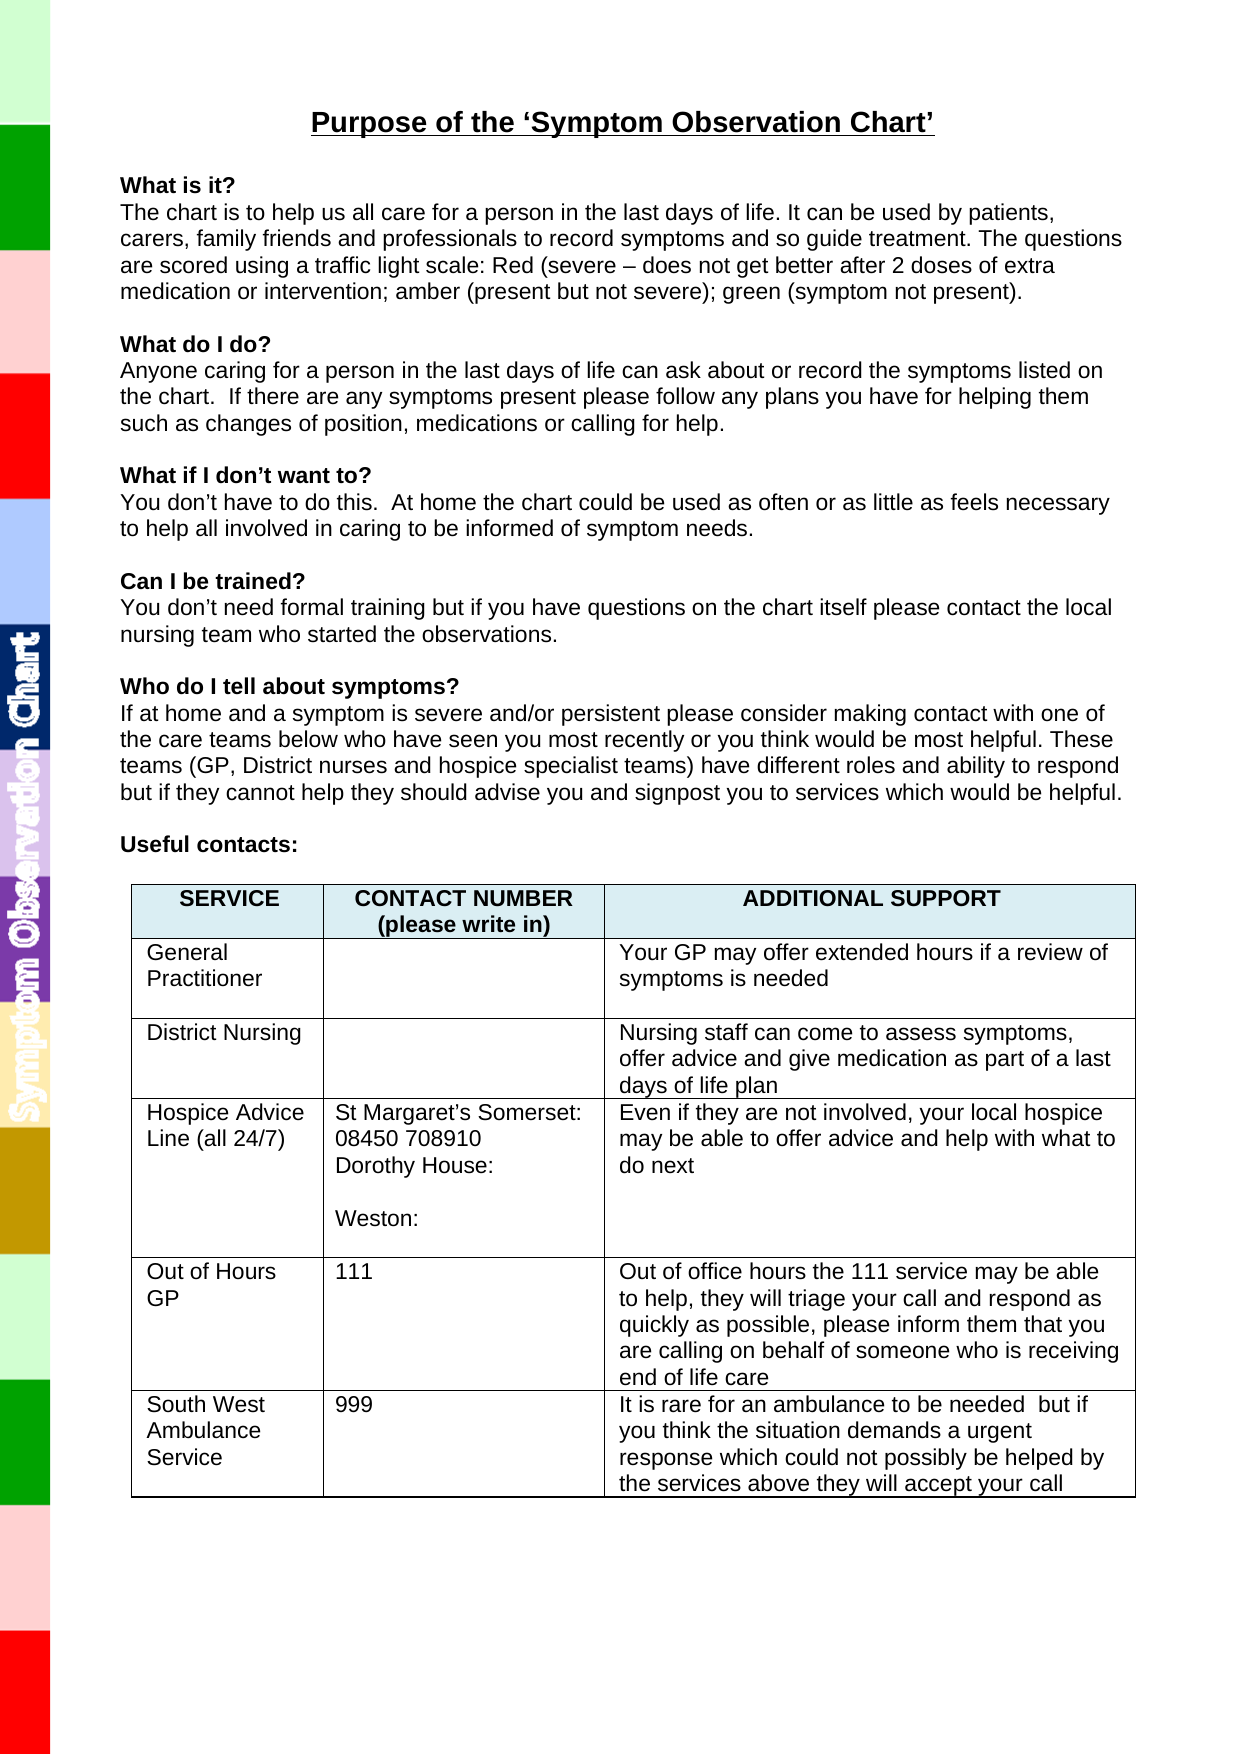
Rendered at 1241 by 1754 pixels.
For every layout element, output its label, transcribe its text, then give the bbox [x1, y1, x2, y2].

table_cell [324, 939, 604, 1018]
table_cell St Margaret’s Somerset: 08450 708910 Dorothy House: Weston: [324, 1099, 604, 1257]
text Anyone caring for a person in the last days of life can ask about or record the symptoms listed on the chart. If there are any symptoms present please follow any plans you have for helping them such as changes of position, medications or calling for help. [120, 357, 1125, 436]
picture [0, 0, 50, 1754]
table_header ADDITIONAL SUPPORT [605, 885, 1135, 938]
table_cell Nursing staff can come to assess symptoms, offer advice and give medication as part of a last days of life plan [605, 1019, 1135, 1098]
text Purpose of the ‘Symptom Observation Chart’ [120, 105, 1125, 139]
table_cell Hospice Advice Line (all 24/7) [132, 1099, 323, 1257]
text What if I don’t want to? [120, 462, 1125, 489]
text Who do I tell about symptoms? [120, 673, 1125, 699]
text What do I do? [120, 331, 1125, 357]
table_cell It is rare for an ambulance to be needed but if you think the situation demands a urgent response which could not possibly be helped by the services above they will accept your call [605, 1391, 1135, 1496]
text You don’t have to do this. At home the chart could be used as often or as little as feels necessary to help all involved in caring to be informed of symptom needs. [120, 489, 1125, 541]
table_cell Even if they are not involved, your local hospice may be able to offer advice and help with what to do next [605, 1099, 1135, 1257]
table_cell 111 [324, 1258, 604, 1390]
text You don’t need formal training but if you have questions on the chart itself please contact the local nursing team who started the observations. [120, 594, 1125, 647]
table_cell 999 [324, 1391, 604, 1496]
table_cell Out of Hours GP [132, 1258, 323, 1390]
table_cell South West Ambulance Service [132, 1391, 323, 1496]
table_header SERVICE [132, 885, 323, 938]
text Useful contacts: [120, 831, 1125, 858]
table_cell General Practitioner [132, 939, 323, 1018]
text Can I be trained? [120, 568, 1125, 594]
table_cell District Nursing [132, 1019, 323, 1098]
text What is it? [120, 172, 1125, 199]
table_cell [324, 1019, 604, 1098]
table_cell Your GP may offer extended hours if a review of symptoms is needed [605, 939, 1135, 1018]
table_header CONTACT NUMBER (please write in) [324, 885, 604, 938]
table_cell Out of office hours the 111 service may be able to help, they will triage your call and respond as quickly as possible, please inform them that you are calling on behalf of someone who is receiving end of life care [605, 1258, 1135, 1390]
text The chart is to help us all care for a person in the last days of life. It can be used by patients, carers, family friends and professionals to record symptoms and so guide treatment. The questions are scored using a traffic light scale: Red (severe – does not get better after 2 doses of extra medication or intervention; amber (present but not severe); green (symptom not present). [120, 199, 1125, 304]
text If at home and a symptom is severe and/or persistent please consider making contact with one of the care teams below who have seen you most recently or you think would be most helpful. These teams (GP, District nurses and hospice specialist teams) have different roles and ability to respond but if they cannot help they should advise you and signpost you to services which would be helpful. [120, 699, 1125, 805]
